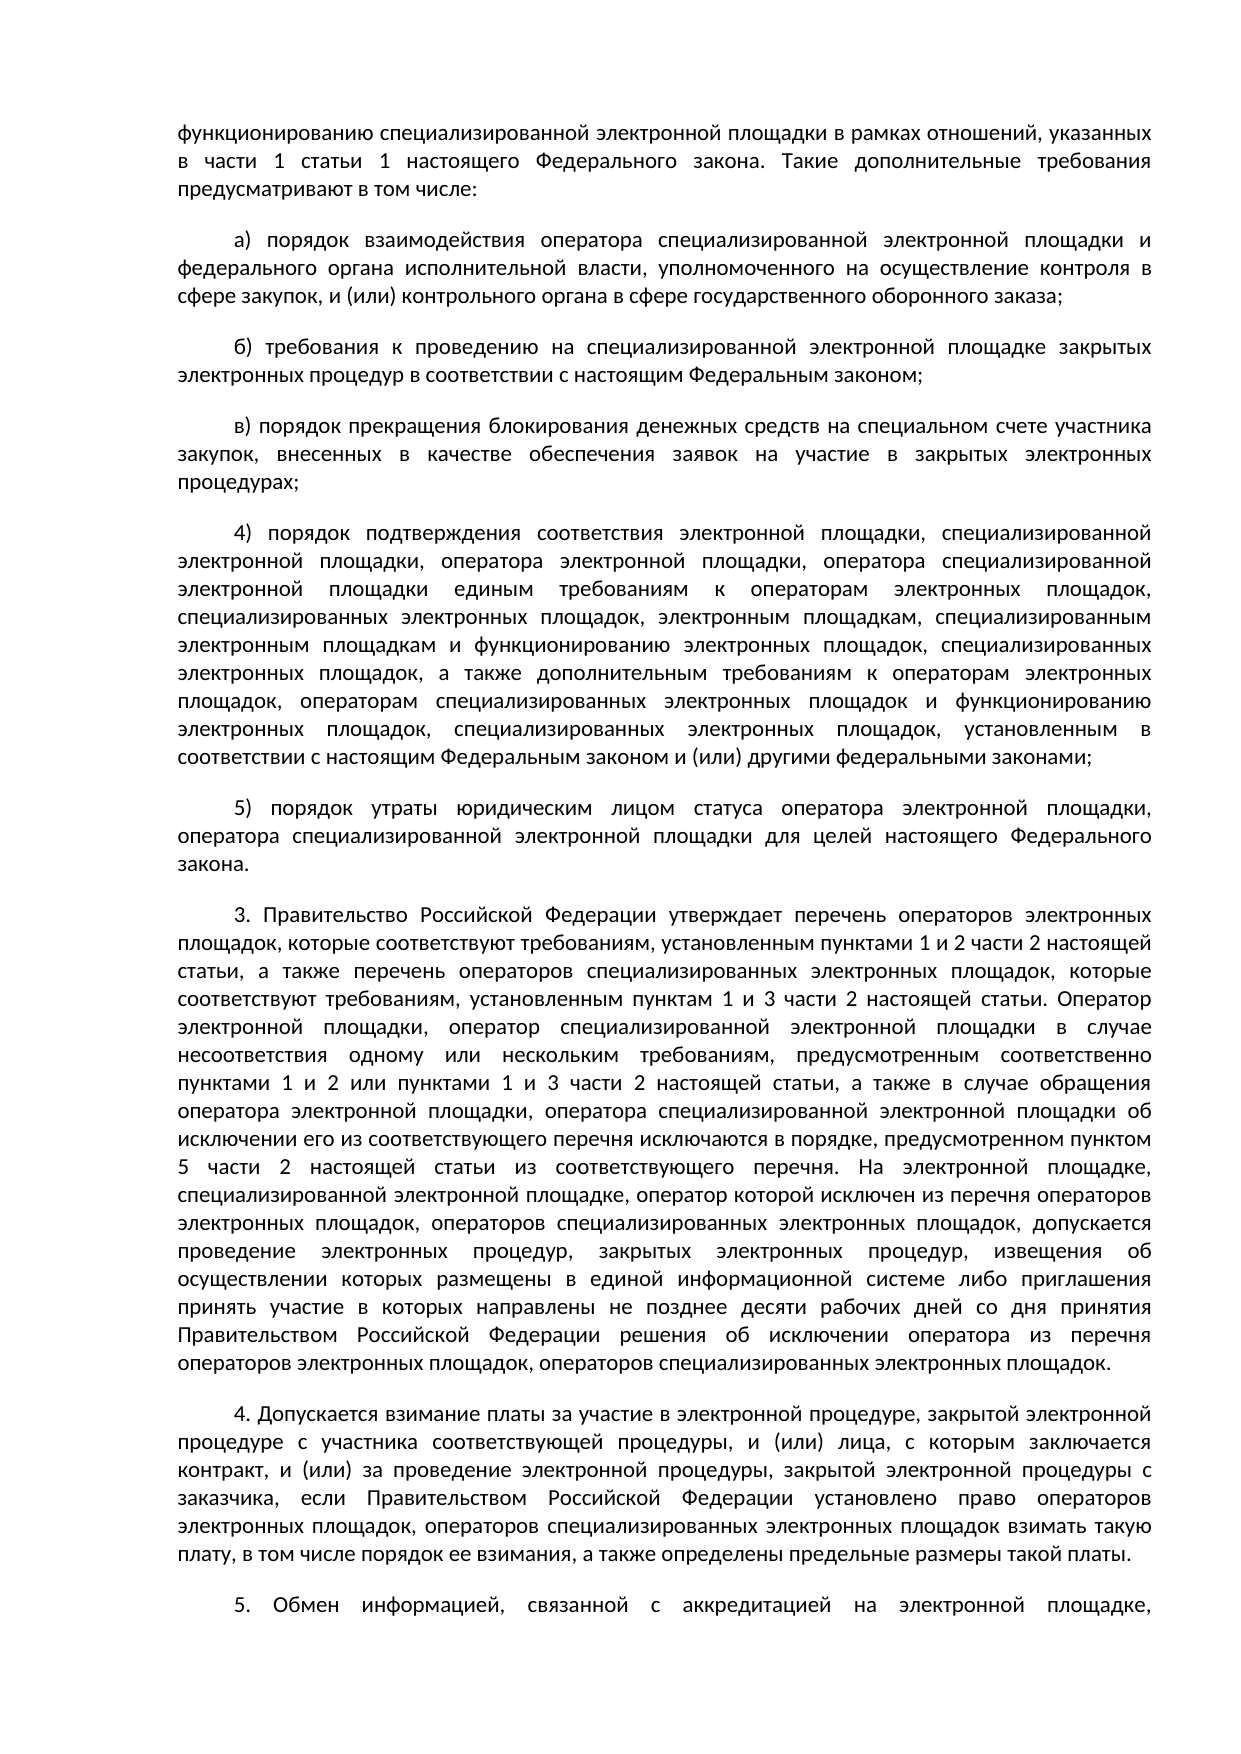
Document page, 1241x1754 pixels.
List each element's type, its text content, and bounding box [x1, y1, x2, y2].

text в) порядок прекращения блокирования денежных средств на специальном счете участника закупок, внесенных в качестве обеспечения заявок на участие в закрытых электронных процедурах; [177, 411, 1152, 495]
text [177, 1590, 1152, 1618]
text а) порядок взаимодействия оператора специализированной электронной площадки и федерального органа исполнительной власти, уполномоченного на осуществление контроля в сфере закупок, и (или) контрольного органа в сфере государственного оборонного заказа; [177, 225, 1152, 309]
text 4) порядок подтверждения соответствия электронной площадки, специализированной электронной площадки, оператора электронной площадки, оператора специализированной электронной площадки единым требованиям к операторам электронных площадок, специализированных электронных площадок, электронным площадкам, специализированным электронным площадкам и функционированию электронных площадок, специализированных электронных площадок, а также дополнительным требованиям к операторам электронных площадок, операторам специализированных электронных площадок и функционированию электронных площадок, специализированных электронных площадок, установленным в соответствии с настоящим Федеральным законом и (или) другими федеральными законами; [177, 518, 1152, 770]
text 4. Допускается взимание платы за участие в электронной процедуре, закрытой электронной процедуре с участника соответствующей процедуры, и (или) лица, с которым заключается контракт, и (или) за проведение электронной процедуры, закрытой электронной процедуры с заказчика, если Правительством Российской Федерации установлено право операторов электронных площадок, операторов специализированных электронных площадок взимать такую плату, в том числе порядок ее взимания, а также определены предельные размеры такой платы. [177, 1399, 1152, 1567]
text б) требования к проведению на специализированной электронной площадке закрытых электронных процедур в соответствии с настоящим Федеральным законом; [177, 332, 1152, 388]
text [177, 118, 1152, 202]
text 3. Правительство Российской Федерации утверждает перечень операторов электронных площадок, которые соответствуют требованиям, установленным пунктами 1 и 2 части 2 настоящей статьи, а также перечень операторов специализированных электронных площадок, которые соответствуют требованиям, установленным пунктам 1 и 3 части 2 настоящей статьи. Оператор электронной площадки, оператор специализированной электронной площадки в случае несоответствия одному или нескольким требованиям, предусмотренным соответственно пунктами 1 и 2 или пунктами 1 и 3 части 2 настоящей статьи, а также в случае обращения оператора электронной площадки, оператора специализированной электронной площадки об исключении его из соответствующего перечня исключаются в порядке, предусмотренном пунктом 5 части 2 настоящей статьи из соответствующего перечня. На электронной площадке, специализированной электронной площадке, оператор которой исключен из перечня операторов электронных площадок, операторов специализированных электронных площадок, допускается проведение электронных процедур, закрытых электронных процедур, извещения об осуществлении которых размещены в единой информационной системе либо приглашения принять участие в которых направлены не позднее десяти рабочих дней со дня принятия Правительством Российской Федерации решения об исключении оператора из перечня операторов электронных площадок, операторов специализированных электронных площадок. [177, 900, 1152, 1376]
text 5) порядок утраты юридическим лицом статуса оператора электронной площадки, оператора специализированной электронной площадки для целей настоящего Федерального закона. [177, 793, 1152, 877]
